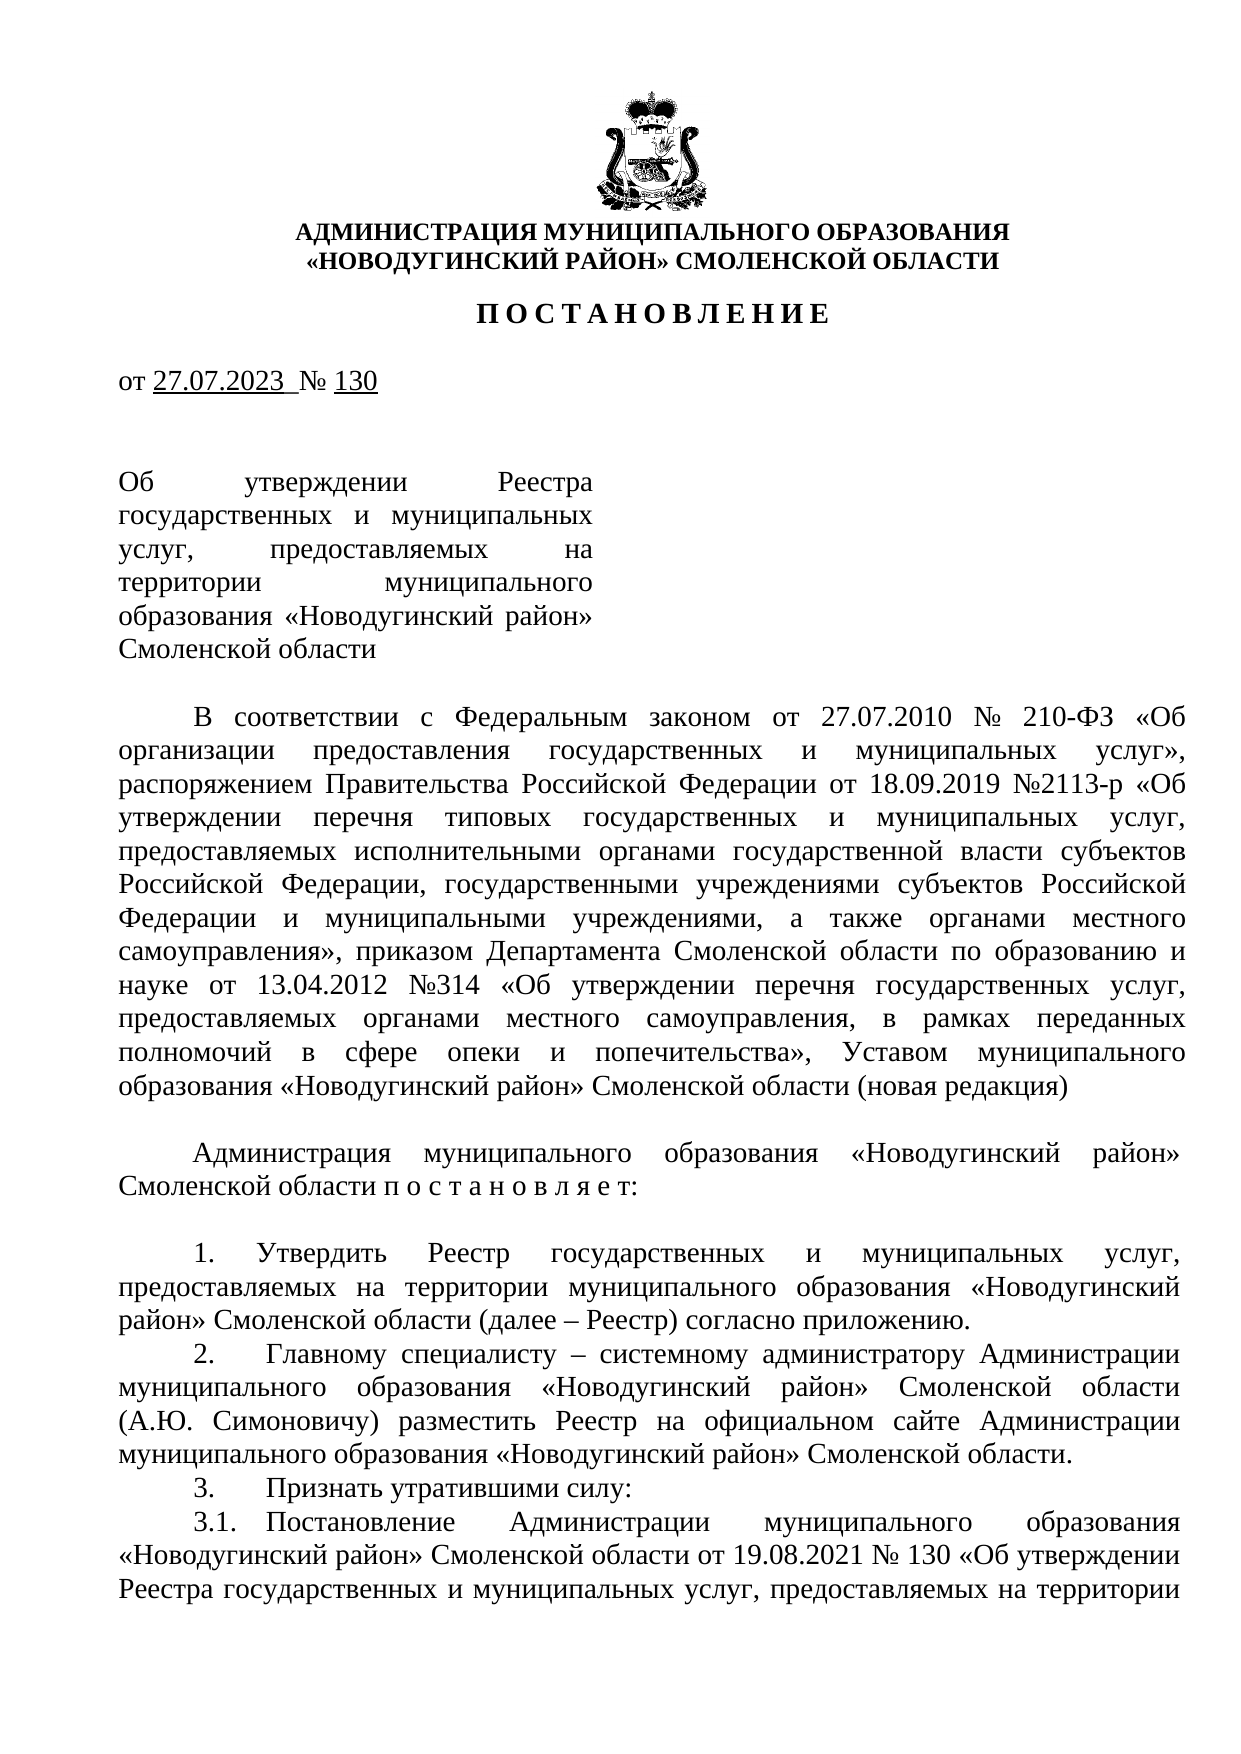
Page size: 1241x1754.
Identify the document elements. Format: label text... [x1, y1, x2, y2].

text от 27.07.2023_№ 130 [118, 363, 1187, 397]
text 2. Главному специалисту – системному администратору Администрации муниципального образования «Новодугинский район» Смоленской области (А.Ю. Симоновичу) разместить Реестр на официальном сайте Администрации муниципального образования «Новодугинский район» Смоленской области. [118, 1336, 1181, 1470]
title В соответствии с Федеральным законом от 27.07.2010 № 210-ФЗ «Об организации предоставления государственных и муниципальных услуг», распоряжением Правительства Российской Федерации от 18.09.2019 №2113-р «Об утверждении перечня типовых государственных и муниципальных услуг, предоставляемых исполнительными органами государственной власти субъектов Российской Федерации, государственными учреждениями субъектов Российской Федерации и муниципальными учреждениями, а также органами местного самоуправления», приказом Департамента Смоленской области по образованию и науке от 13.04.2012 №314 «Об утверждении перечня государственных услуг, предоставляемых органами местного самоуправления, в рамках переданных полномочий в сфере опеки и попечительства», Уставом муниципального образования «Новодугинский район» Смоленской области (новая редакция) [118, 699, 1187, 1101]
text 3. Признать утратившими силу: [118, 1470, 1181, 1504]
text 1. Утвердить Реестр государственных и муниципальных услуг, предоставляемых на территории муниципального образования «Новодугинский район» Смоленской области (далее – Реестр) согласно приложению. [118, 1235, 1181, 1336]
text ПОСТАНОВЛЕНИЕ [118, 296, 1187, 330]
text АДМИНИСТРАЦИЯ МУНИЦИПАЛЬНОГО ОБРАЗОВАНИЯ [118, 217, 1187, 246]
picture [595, 88, 710, 218]
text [118, 1504, 1181, 1604]
text «НОВОДУГИНСКИЙ РАЙОН» СМОЛЕНСКОЙ ОБЛАСТИ [118, 246, 1187, 275]
title Об утверждении Реестра государственных и муниципальных услуг, предоставляемых на территории муниципального образования «Новодугинский район» Смоленской области [118, 464, 593, 665]
text Администрация муниципального образования «Новодугинский район» Смоленской области п о с т а н о в л я е т: [118, 1135, 1181, 1202]
